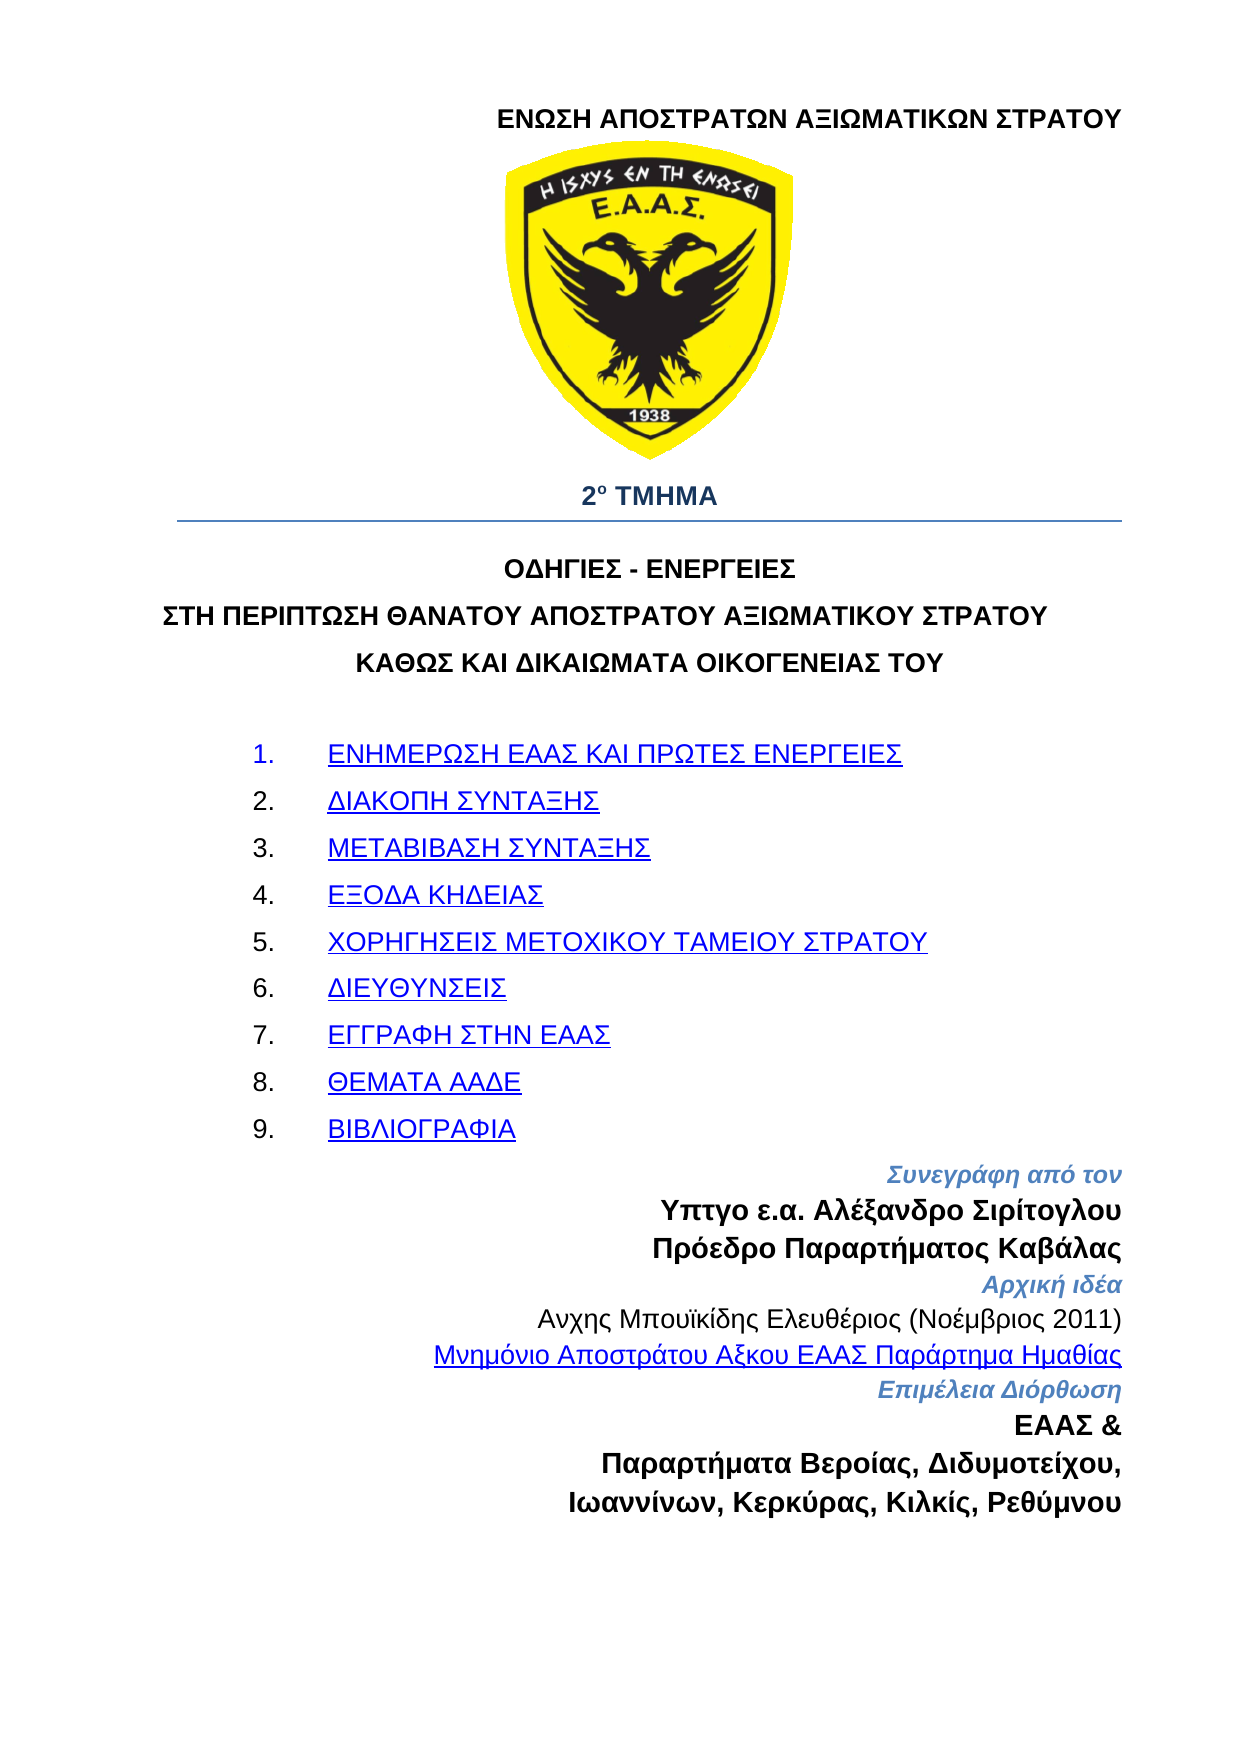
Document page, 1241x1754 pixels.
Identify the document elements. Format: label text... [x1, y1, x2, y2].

text Υπτγο ε.α. Αλέξανδρο Σιρίτογλου [177, 1193, 1122, 1227]
text ΕΑΑΣ & [177, 1408, 1122, 1442]
text 1. ΕΝΗΜΕΡΩΣΗ ΕΑΑΣ ΚΑΙ ΠΡΩΤΕΣ ΕΝΕΡΓΕΙΕΣ [177, 738, 1122, 769]
text 6. ΔΙΕΥΘΥΝΣΕΙΣ [177, 972, 1122, 1004]
text Συνεγράφη από τον [177, 1160, 1122, 1189]
text Επιμέλεια Διόρθωση [177, 1375, 1122, 1404]
text ΟΔΗΓΙΕΣ - ΕΝΕΡΓΕΙΕΣ [177, 553, 1122, 584]
text Παραρτήματα Βεροίας, Διδυμοτείχου, [177, 1447, 1122, 1480]
text ΕΝΩΣΗ ΑΠΟΣΤΡΑΤΩΝ ΑΞΙΩΜΑΤΙΚΩΝ ΣΤΡΑΤΟΥ [177, 103, 1122, 134]
text 3. ΜΕΤΑΒΙΒΑΣΗ ΣΥΝΤΑΞΗΣ [177, 832, 1122, 863]
text ΣΤΗ ΠΕΡΙΠΤΩΣΗ ΘΑΝΑΤΟΥ ΑΠΟΣΤΡΑΤΟΥ ΑΞΙΩΜΑΤΙΚΟΥ ΣΤΡΑΤΟΥ [162, 600, 1140, 631]
picture [498, 134, 801, 466]
text 7. ΕΓΓΡΑΦΗ ΣΤΗΝ ΕΑΑΣ [177, 1019, 1122, 1051]
text Πρόεδρο Παραρτήματος Καβάλας [177, 1232, 1122, 1265]
text 9. ΒΙΒΛΙΟΓΡΑΦΙΑ [177, 1113, 1122, 1144]
text 4. ΕΞΟΔΑ ΚΗΔΕΙΑΣ [177, 879, 1122, 910]
text 5. ΧΟΡΗΓΗΣΕΙΣ ΜΕΤΟΧΙΚΟΥ ΤΑΜΕΙΟΥ ΣΤΡΑΤΟΥ [177, 926, 1122, 957]
text 8. ΘΕΜΑΤΑ ΑΑΔΕ [177, 1066, 1122, 1097]
text Μνημόνιο Αποστράτου Αξκου ΕΑΑΣ Παράρτημα Ημαθίας [177, 1339, 1122, 1370]
text ΚΑΘΩΣ ΚΑΙ ΔΙΚΑΙΩΜΑΤΑ ΟΙΚΟΓΕΝΕΙΑΣ ΤΟΥ [177, 647, 1122, 678]
text Αρχική ιδέα [177, 1270, 1122, 1299]
text Ιωαννίνων, Κερκύρας, Κιλκίς, Ρεθύμνου [177, 1485, 1122, 1519]
title 2ο ΤΜΗΜΑ [177, 480, 1122, 520]
text Ανχης Μπουϊκίδης Ελευθέριος (Νοέμβριος 2011) [177, 1303, 1122, 1334]
text 2. ΔΙΑΚΟΠΗ ΣΥΝΤΑΞΗΣ [177, 785, 1122, 816]
